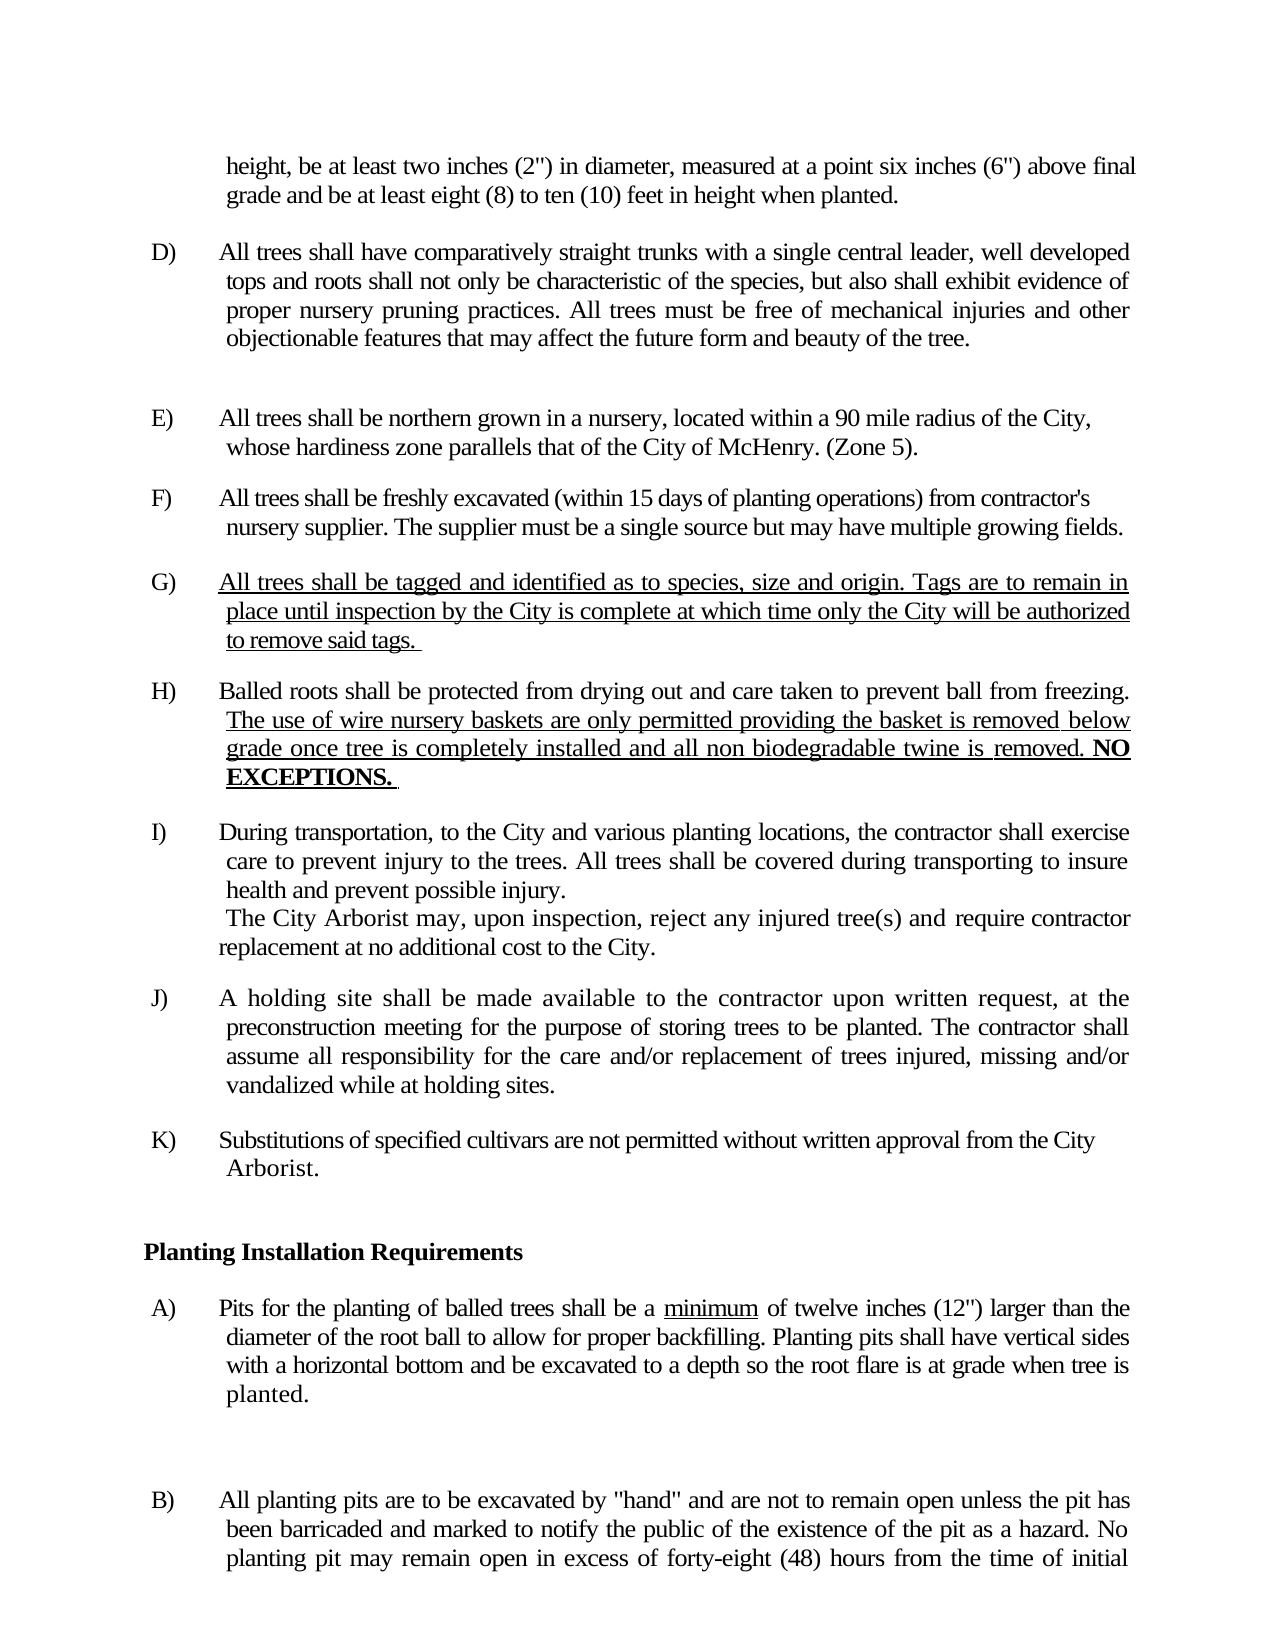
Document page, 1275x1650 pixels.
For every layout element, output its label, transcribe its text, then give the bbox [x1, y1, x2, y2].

list All trees shall have comparatively straight trunks with a single central leader, well developed tops and roots shall not only be characteristic of the species, but also shall exhibit evidence of proper nursery pruning practices. All trees must be free of mechanical injuries and other objectionable features that may affect the future form and beauty of the tree. [151, 237, 1131, 352]
list All trees shall be northern grown in a nursery, located within a 90 mile radius of the City, whose hardiness zone parallels that of the City of McHenry. (Zone 5). [151, 403, 1131, 461]
list All trees shall be freshly excavated (within 15 days of planting operations) from contractor's nursery supplier. The supplier must be a single source but may have multiple growing fields. [151, 483, 1131, 541]
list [151, 151, 1138, 208]
text The City Arborist may, upon inspection, reject any injured tree(s) and require contractor replacement at no additional cost to the City. [218, 903, 1131, 961]
list Substitutions of specified cultivars are not permitted without written approval from the City Arborist. [151, 1125, 1131, 1182]
text Planting Installation Requirements [143, 1237, 1138, 1266]
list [151, 1485, 1131, 1572]
list Pits for the planting of balled trees shall be a minimum of twelve inches (12") larger than the diameter of the root ball to allow for proper backfilling. Planting pits shall have vertical sides with a horizontal bottom and be excavated to a depth so the root flare is at grade when tree is planted. [151, 1293, 1131, 1408]
list During transportation, to the City and various planting locations, the contractor shall exercise care to prevent injury to the trees. All trees shall be covered during transporting to insure health and prevent possible injury. [151, 817, 1131, 903]
list A holding site shall be made available to the contractor upon written request, at the preconstruction meeting for the purpose of storing trees to be planted. The contractor shall assume all responsibility for the care and/or replacement of trees injured, missing and/or vandalized while at holding sites. [151, 983, 1131, 1098]
list Balled roots shall be protected from drying out and care taken to prevent ball from freezing. The use of wire nursery baskets are only permitted providing the basket is removed below grade once tree is completely installed and all non biodegradable twine is removed. NO EXCEPTIONS. [151, 676, 1131, 791]
list All trees shall be tagged and identified as to species, size and origin. Tags are to remain in place until inspection by the City is complete at which time only the City will be authorized to remove said tags. [151, 567, 1131, 653]
